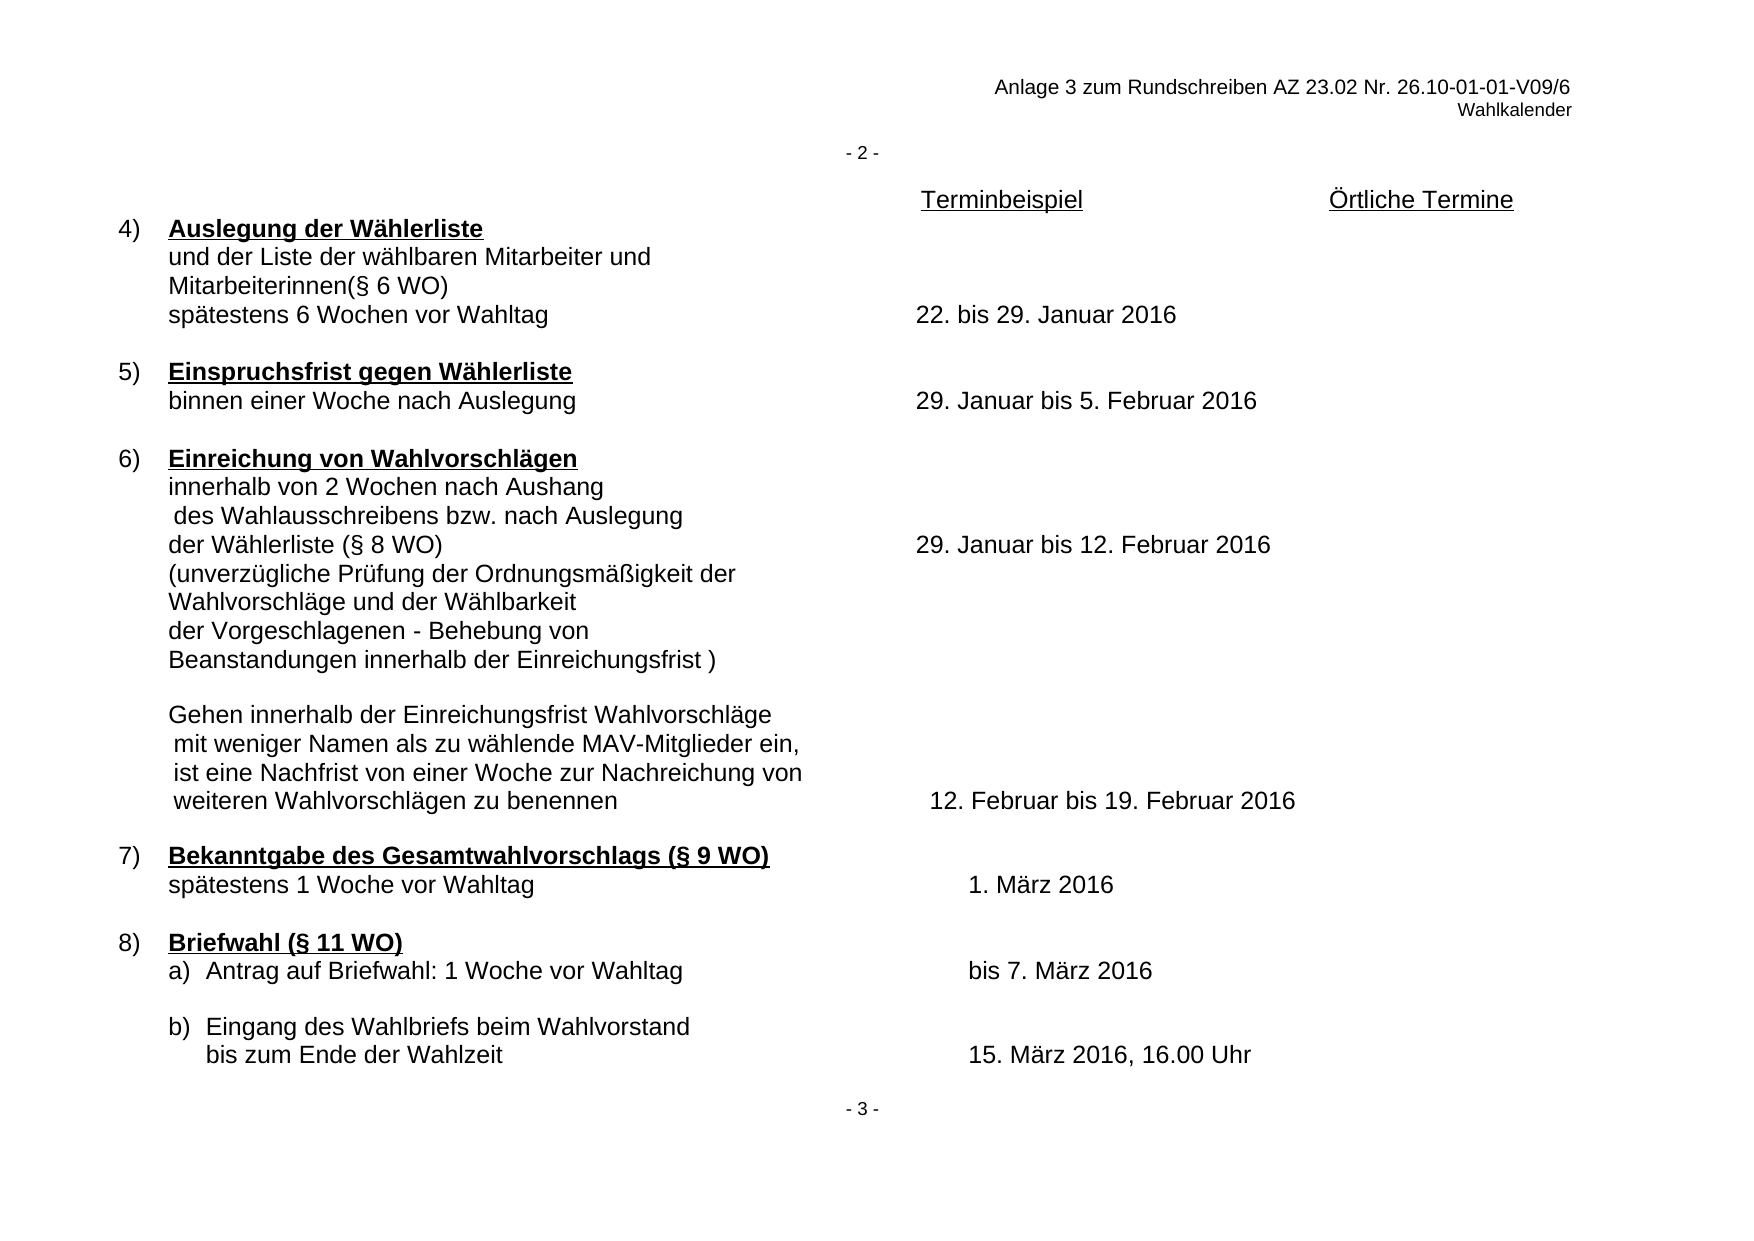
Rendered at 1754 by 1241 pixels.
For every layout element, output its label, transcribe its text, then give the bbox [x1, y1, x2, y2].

text binnen einer Woche nach Auslegung 29. Januar bis 5. Februar 2016 [118, 386, 1606, 415]
text Gehen innerhalb der Einreichungsfrist Wahlvorschläge [118, 700, 1606, 729]
text weiteren Wahlvorschlägen zu benennen 12. Februar bis 19. Februar 2016 [118, 786, 1606, 815]
text spätestens 1 Woche vor Wahltag 1. März 2016 [118, 870, 1606, 899]
text Wahlvorschläge und der Wählbarkeit [118, 587, 1606, 616]
text mit weniger Namen als zu wählende MAV-Mitglieder ein, [118, 729, 1606, 757]
text - 2 - [118, 142, 1606, 163]
text Beanstandungen innerhalb der Einreichungsfrist ) [118, 645, 1606, 674]
text spätestens 6 Wochen vor Wahltag 22. bis 29. Januar 2016 [118, 300, 1606, 329]
text 4) Auslegung der Wählerliste [118, 214, 1606, 242]
text 7) Bekanntgabe des Gesamtwahlvorschlags (§ 9 WO) [118, 841, 1606, 870]
text 5) Einspruchsfrist gegen Wählerliste [118, 357, 1606, 386]
text innerhalb von 2 Wochen nach Aushang [118, 472, 1606, 501]
text (unverzügliche Prüfung der Ordnungsmäßigkeit der [118, 559, 1606, 587]
text 8) Briefwahl (§ 11 WO) [118, 928, 1606, 956]
text der Vorgeschlagenen - Behebung von [118, 616, 1606, 645]
text 6) Einreichung von Wahlvorschlägen [118, 444, 1606, 472]
text bis zum Ende der Wahlzeit 15. März 2016, 16.00 Uhr [118, 1040, 1606, 1069]
text und der Liste der wählbaren Mitarbeiter und [118, 242, 1606, 271]
text Mitarbeiterinnen(§ 6 WO) [118, 271, 1606, 300]
text a) Antrag auf Briefwahl: 1 Woche vor Wahltag bis 7. März 2016 [118, 956, 1606, 985]
text ist eine Nachfrist von einer Woche zur Nachreichung von [118, 757, 1606, 786]
text - 3 - [118, 1098, 1606, 1119]
text b) Eingang des Wahlbriefs beim Wahlvorstand [118, 1011, 1606, 1040]
text des Wahlausschreibens bzw. nach Auslegung der Wählerliste (§ 8 WO) 29. Januar bis 12. Februar 2016 [118, 501, 1606, 559]
text Terminbeispiel Örtliche Termine [886, 185, 1606, 214]
